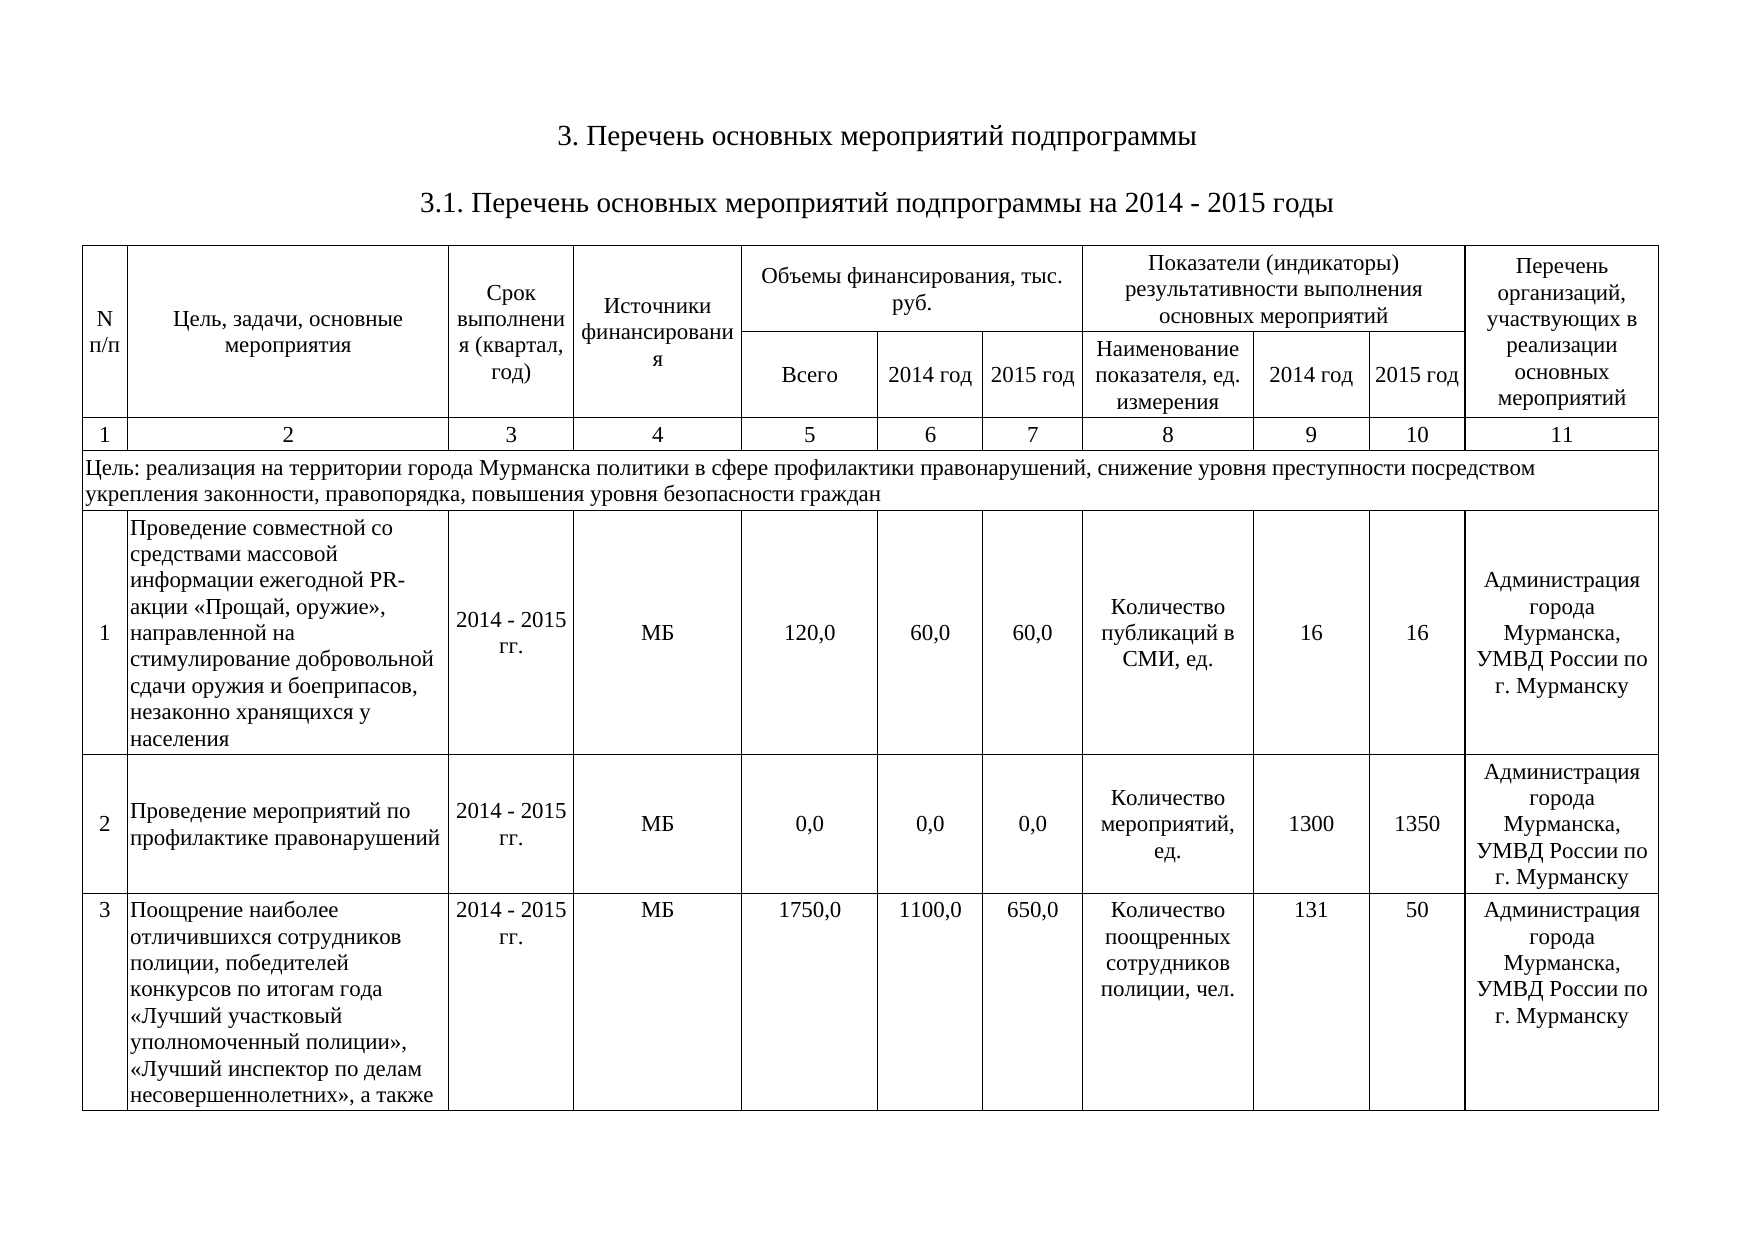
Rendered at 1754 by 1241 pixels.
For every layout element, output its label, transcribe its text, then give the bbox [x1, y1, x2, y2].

table_cell 10 [1370, 418, 1464, 450]
table_cell МБ [574, 511, 741, 754]
table_cell 2014 год [878, 332, 982, 417]
table_cell 50 [1370, 894, 1464, 1110]
table_cell Администрация города Мурманска, УМВД России по г. Мурманску [1466, 755, 1658, 892]
table_cell 0,0 [878, 755, 982, 892]
table_cell 131 [1254, 894, 1369, 1110]
table_cell 2014 - 2015 гг. [449, 755, 573, 892]
table_cell 650,0 [983, 894, 1082, 1110]
table_cell 2014 - 2015 гг. [449, 511, 573, 754]
table_cell Количество поощренных сотрудников полиции, чел. [1083, 894, 1253, 1110]
table_cell 2014 год [1254, 332, 1369, 417]
table_header Показатели (индикаторы) результативности выполнения основных мероприятий [1083, 246, 1464, 331]
table_cell 3 [83, 894, 127, 1110]
table_cell 3 [449, 418, 573, 450]
table_cell 4 [574, 418, 741, 450]
table_cell 16 [1370, 511, 1464, 754]
text 3.1. Перечень основных мероприятий подпрограммы на 2014 - 2015 годы [89, 185, 1665, 219]
table_header Цель, задачи, основные мероприятия [128, 246, 448, 417]
table_cell 120,0 [742, 511, 877, 754]
table_cell 1300 [1254, 755, 1369, 892]
table_cell 2 [128, 418, 448, 450]
text 3. Перечень основных мероприятий подпрограммы [89, 118, 1665, 152]
table_cell Количество мероприятий, ед. [1083, 755, 1253, 892]
table_cell 5 [742, 418, 877, 450]
table_cell Администрация города Мурманска, УМВД России по г. Мурманску [1466, 894, 1658, 1110]
table_cell 2014 - 2015 гг. [449, 894, 573, 1110]
table_cell Проведение совместной со средствами массовой информации ежегодной PR-акции «Прощай, оружие», направленной на стимулирование добровольной сдачи оружия и боеприпасов, незаконно хранящихся у населения [128, 511, 448, 754]
table_cell Администрация города Мурманска, УМВД России по г. Мурманску [1466, 511, 1658, 754]
table_cell Наименование показателя, ед. измерения [1083, 332, 1253, 417]
table_cell Количество публикаций в СМИ, ед. [1083, 511, 1253, 754]
table_cell 0,0 [983, 755, 1082, 892]
table_cell Цель: реализация на территории города Мурманска политики в сфере профилактики правонарушений, снижение уровня преступности посредством укрепления законности, правопорядка, повышения уровня безопасности граждан [83, 451, 1658, 510]
table_header N п/п [83, 246, 127, 417]
table_cell 1 [83, 511, 127, 754]
table_header Источники финансирования [574, 246, 741, 417]
table_cell 1100,0 [878, 894, 982, 1110]
table_header Перечень организаций, участвующих в реализации основных мероприятий [1466, 246, 1658, 417]
table_header Срок выполнения (квартал, год) [449, 246, 573, 417]
table_cell 1 [83, 418, 127, 450]
table_cell Проведение мероприятий по профилактике правонарушений [128, 755, 448, 892]
table_cell 0,0 [742, 755, 877, 892]
table_cell 16 [1254, 511, 1369, 754]
table_cell Всего [742, 332, 877, 417]
table_cell 11 [1466, 418, 1658, 450]
table_cell 8 [1083, 418, 1253, 450]
table_cell 1350 [1370, 755, 1464, 892]
table_cell 2015 год [1370, 332, 1464, 417]
table_cell 6 [878, 418, 982, 450]
table_cell МБ [574, 894, 741, 1110]
table_cell 60,0 [878, 511, 982, 754]
table_header Объемы финансирования, тыс. руб. [742, 246, 1082, 331]
table_cell 2 [83, 755, 127, 892]
table_cell 2015 год [983, 332, 1082, 417]
table_cell 60,0 [983, 511, 1082, 754]
table_cell 7 [983, 418, 1082, 450]
table_cell МБ [574, 755, 741, 892]
table_cell 1750,0 [742, 894, 877, 1110]
table_cell 9 [1254, 418, 1369, 450]
